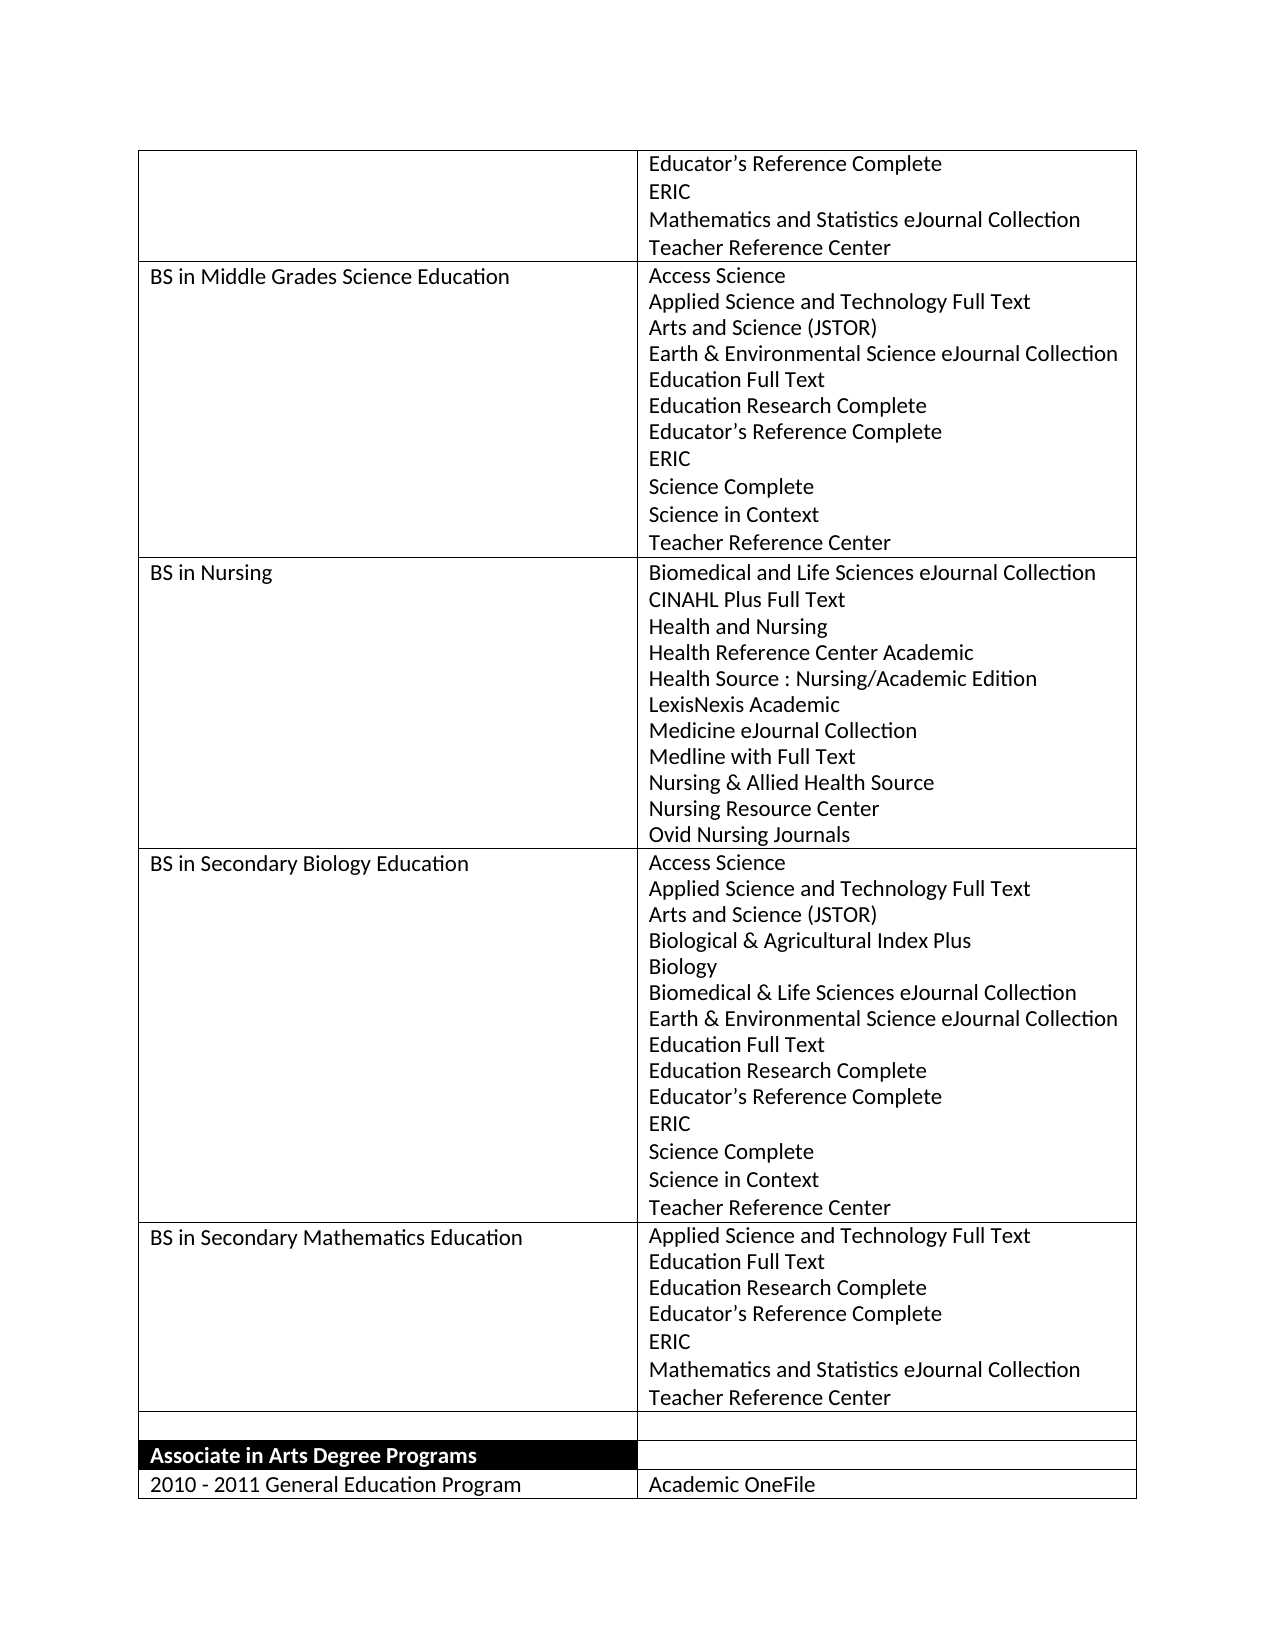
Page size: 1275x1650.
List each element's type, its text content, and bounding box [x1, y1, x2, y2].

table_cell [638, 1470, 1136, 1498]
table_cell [638, 151, 1136, 261]
table_cell [139, 1412, 637, 1440]
table_cell BS in Secondary Mathematics Education [139, 1223, 637, 1411]
table_cell BS in Nursing [139, 558, 637, 848]
table_cell Applied Science and Technology Full Text Education Full Text Education Research Complete Educator’s Reference Complete ERIC Mathematics and Statistics eJournal Collection Teacher Reference Center [638, 1223, 1136, 1411]
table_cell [139, 151, 637, 261]
table_cell BS in Middle Grades Science Education [139, 262, 637, 557]
table_cell Biomedical and Life Sciences eJournal Collection CINAHL Plus Full Text Health and Nursing Academic Health Source : Nursing/Academic Edition LexisNexis Academic Medicine eJournal Collection Medline with Full Text Nursing & Allied Health Source Nursing Resource Center Ovid Nursing Journals [638, 558, 1136, 848]
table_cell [139, 1470, 637, 1498]
table_cell Associate in Arts Degree Programs [139, 1441, 637, 1469]
table_cell Access Science Applied Science and Technology Full Text Arts and Science (JSTOR) Earth & Environmental Science eJournal Collection Education Full Text Education Research Complete Educator’s Reference Complete ERIC Science Complete Science in Context Teacher Reference Center [638, 262, 1136, 557]
table_cell [638, 1441, 1136, 1469]
table_cell [638, 1412, 1136, 1440]
table_cell BS in Secondary Biology Education [139, 849, 637, 1222]
table_cell Access Science Applied Science and Technology Full Text Arts and Science (JSTOR) Biological & Agricultural Index Plus Biology Biomedical & Life Sciences eJournal Collection Earth & Environmental Science eJournal Collection Education Full Text Education Research Complete Educator’s Reference Complete ERIC Science Complete Science in Context Teacher Reference Center [638, 849, 1136, 1222]
